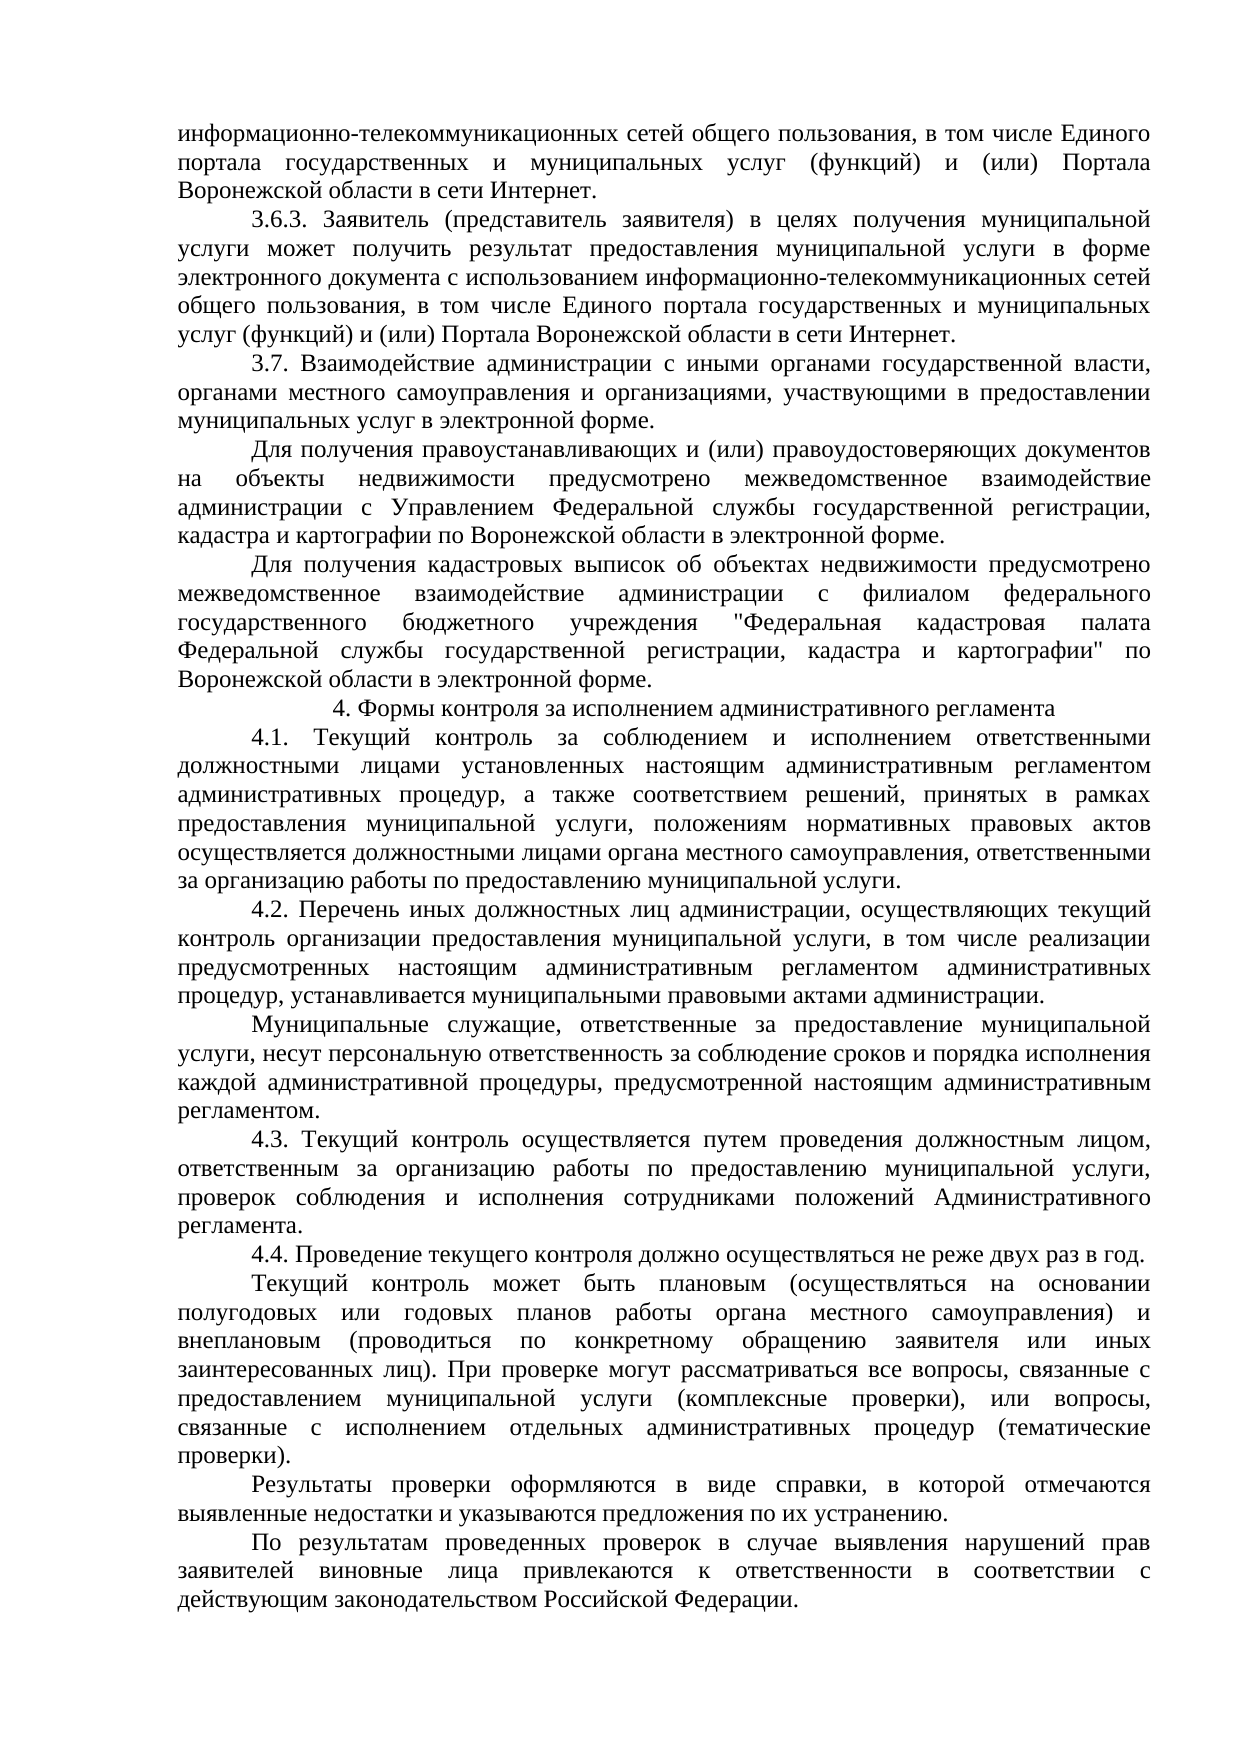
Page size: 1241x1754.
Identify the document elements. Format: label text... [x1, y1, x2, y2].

text 4. Формы контроля за исполнением административного регламента [177, 693, 1152, 722]
text Для получения кадастровых выписок об объектах недвижимости предусмотрено межведомственное взаимодействие администрации с филиалом федерального государственного бюджетного учреждения "Федеральная кадастровая палата Федеральной службы государственной регистрации, кадастра и картографии" по Воронежской области в электронной форме. [177, 549, 1152, 693]
text 3.7. Взаимодействие администрации с иными органами государственной власти, органами местного самоуправления и организациями, участвующими в предоставлении муниципальных услуг в электронной форме. [177, 348, 1152, 434]
text 4.1. Текущий контроль за соблюдением и исполнением ответственными должностными лицами установленных настоящим административным регламентом административных процедур, а также соответствием решений, принятых в рамках предоставления муниципальной услуги, положениям нормативных правовых актов осуществляется должностными лицами органа местного самоуправления, ответственными за организацию работы по предоставлению муниципальной услуги. [177, 722, 1152, 894]
text По результатам проведенных проверок в случае выявления нарушений прав заявителей виновные лица привлекаются к ответственности в соответствии с действующим законодательством Российской Федерации. [177, 1527, 1152, 1613]
text Для получения правоустанавливающих и (или) правоудостоверяющих документов на объекты недвижимости предусмотрено межведомственное взаимодействие администрации с Управлением Федеральной службы государственной регистрации, кадастра и картографии по Воронежской области в электронной форме. [177, 434, 1152, 549]
text Муниципальные служащие, ответственные за предоставление муниципальной услуги, несут персональную ответственность за соблюдение сроков и порядка исполнения каждой административной процедуры, предусмотренной настоящим административным регламентом. [177, 1009, 1152, 1124]
text 4.2. Перечень иных должностных лиц администрации, осуществляющих текущий контроль организации предоставления муниципальной услуги, в том числе реализации предусмотренных настоящим административным регламентом административных процедур, устанавливается муниципальными правовыми актами администрации. [177, 894, 1152, 1009]
text 4.3. Текущий контроль осуществляется путем проведения должностным лицом, ответственным за организацию работы по предоставлению муниципальной услуги, проверок соблюдения и исполнения сотрудниками положений Административного регламента. [177, 1124, 1152, 1239]
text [177, 118, 1152, 204]
text 3.6.3. Заявитель (представитель заявителя) в целях получения муниципальной услуги может получить результат предоставления муниципальной услуги в форме электронного документа с использованием информационно-телекоммуникационных сетей общего пользования, в том числе Единого портала государственных и муниципальных услуг (функций) и (или) Портала Воронежской области в сети Интернет. [177, 204, 1152, 348]
text 4.4. Проведение текущего контроля должно осуществляться не реже двух раз в год. [177, 1239, 1152, 1268]
text Текущий контроль может быть плановым (осуществляться на основании полугодовых или годовых планов работы органа местного самоуправления) и внеплановым (проводиться по конкретному обращению заявителя или иных заинтересованных лиц). При проверке могут рассматриваться все вопросы, связанные с предоставлением муниципальной услуги (комплексные проверки), или вопросы, связанные с исполнением отдельных административных процедур (тематические проверки). [177, 1268, 1152, 1469]
text Результаты проверки оформляются в виде справки, в которой отмечаются выявленные недостатки и указываются предложения по их устранению. [177, 1469, 1152, 1527]
